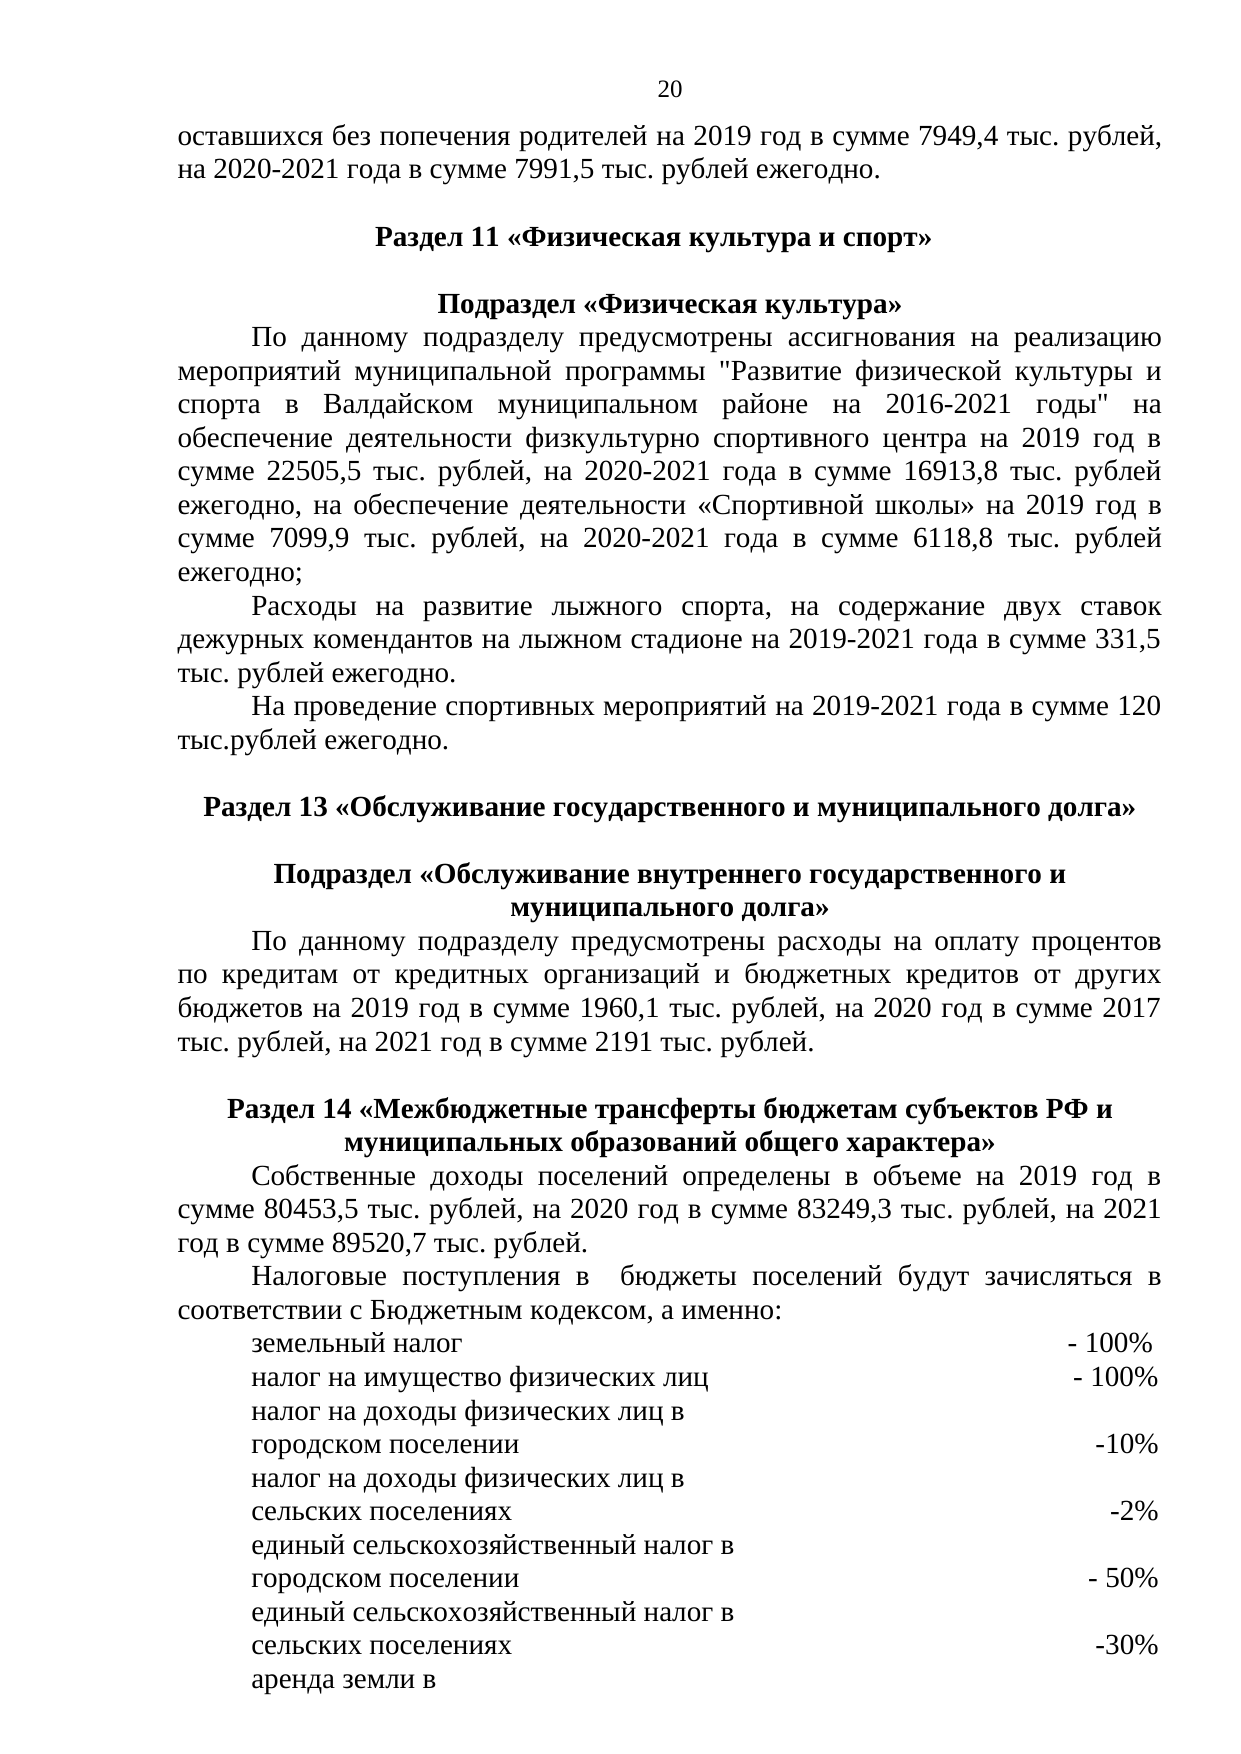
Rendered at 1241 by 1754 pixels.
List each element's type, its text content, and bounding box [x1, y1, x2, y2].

text Раздел 13 «Обслуживание государственного и муниципального долга» [177, 789, 1162, 822]
text Собственные доходы поселений определены в объеме на 2019 год в сумме 80453,5 тыс. рублей, на 2020 год в сумме 83249,3 тыс. рублей, на 2021 год в сумме 89520,7 тыс. рублей. [177, 1158, 1162, 1258]
text налог на доходы физических лиц в [177, 1393, 1162, 1426]
text Подраздел «Физическая культура» [177, 286, 1162, 319]
text земельный налог - 100% [177, 1326, 1162, 1359]
text По данному подразделу предусмотрены ассигнования на реализацию мероприятий муниципальной программы "Развитие физической культуры и спорта в Валдайском муниципальном районе на 2016-2021 годы" на обеспечение деятельности физкультурно спортивного центра на 2019 год в сумме 22505,5 тыс. рублей, на 2020-2021 года в сумме 16913,8 тыс. рублей ежегодно, на обеспечение деятельности «Спортивной школы» на 2019 год в сумме 7099,9 тыс. рублей, на 2020-2021 года в сумме 6118,8 тыс. рублей ежегодно; [177, 319, 1162, 588]
text городском поселении -10% [177, 1426, 1162, 1460]
text сельских поселениях -2% [177, 1493, 1162, 1527]
text налог на доходы физических лиц в [177, 1460, 1162, 1493]
text Раздел 11 «Физическая культура и спорт» [177, 219, 1162, 252]
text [177, 118, 1162, 185]
text сельских поселениях -30% [177, 1627, 1162, 1661]
text Раздел 14 «Межбюджетные трансферты бюджетам субъектов РФ и муниципальных образований общего характера» [177, 1091, 1162, 1158]
text городском поселении - 50% [177, 1560, 1162, 1594]
text аренда земли в [177, 1661, 1162, 1694]
text налог на имущество физических лиц - 100% [177, 1359, 1162, 1393]
text Подраздел «Обслуживание внутреннего государственного и муниципального долга» [177, 856, 1162, 923]
text единый сельскохозяйственный налог в [177, 1527, 1162, 1560]
text Налоговые поступления в бюджеты поселений будут зачисляться в соответствии с Бюджетным кодексом, а именно: [177, 1258, 1162, 1326]
text единый сельскохозяйственный налог в [177, 1594, 1162, 1627]
text На проведение спортивных мероприятий на 2019-2021 года в сумме 120 тыс.рублей ежегодно. [177, 688, 1162, 755]
text По данному подразделу предусмотрены расходы на оплату процентов по кредитам от кредитных организаций и бюджетных кредитов от других бюджетов на 2019 год в сумме 1960,1 тыс. рублей, на 2020 год в сумме 2017 тыс. рублей, на 2021 год в сумме 2191 тыс. рублей. [177, 923, 1162, 1057]
text Расходы на развитие лыжного спорта, на содержание двух ставок дежурных комендантов на лыжном стадионе на 2019-2021 года в сумме 331,5 тыс. рублей ежегодно. [177, 588, 1162, 688]
